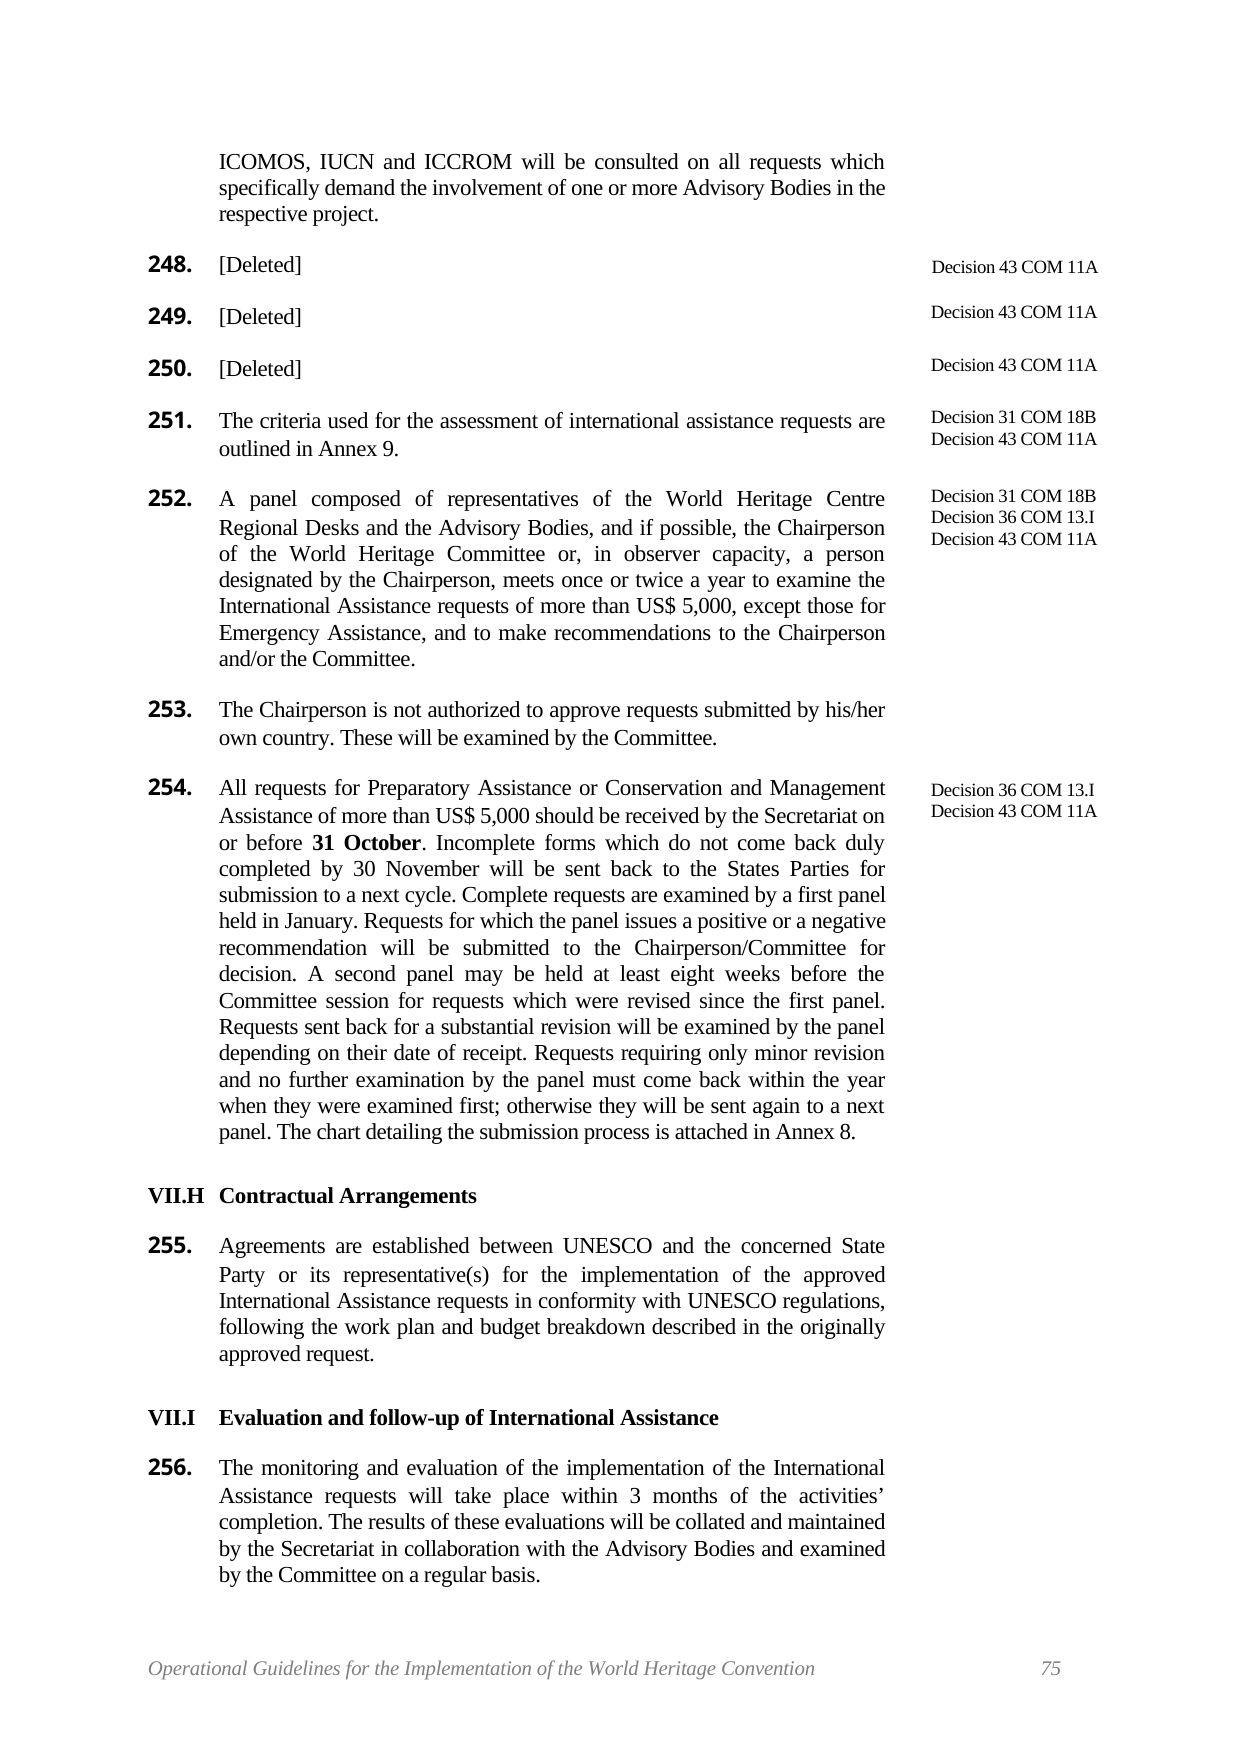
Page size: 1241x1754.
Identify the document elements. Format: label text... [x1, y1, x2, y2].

subtitle Contractual Arrangements [148, 1182, 886, 1209]
text [Deleted] [148, 248, 886, 279]
text All requests for Preparatory Assistance or Conservation and Management Assistance of more than US$ 5,000 should be received by the Secretariat on or before 31 October. Incomplete forms which do not come back duly completed by 30 November will be sent back to the States Parties for submission to a next cycle. Complete requests are examined by a first panel held in January. Requests for which the panel issues a positive or a negative recommendation will be submitted to the Chairperson/Committee for decision. A second panel may be held at least eight weeks before the Committee session for requests which were revised since the first panel. Requests sent back for a substantial revision will be examined by the panel depending on their date of receipt. Requests requiring only minor revision and no further examination by the panel must come back within the year when they were examined first; otherwise they will be sent again to a next panel. The chart detailing the submission process is attached in Annex 8. [148, 771, 886, 1145]
text [Deleted] [148, 352, 886, 383]
text The Chairperson is not authorized to approve requests submitted by his/her own country. These will be examined by the Committee. [148, 692, 886, 750]
text The monitoring and evaluation of the implementation of the International Assistance requests will take place within 3 months of the activities’ completion. The results of these evaluations will be collated and maintained by the Secretariat in collaboration with the Advisory Bodies and examined by the Committee on a regular basis. [148, 1451, 886, 1587]
text ICOMOS, IUCN and ICCROM will be consulted on all requests which specifically demand the involvement of one or more Advisory Bodies in the respective project. [218, 148, 886, 227]
text A panel composed of representatives of the World Heritage Centre Regional Desks and the Advisory Bodies, and if possible, the Chairperson of the World Heritage Committee or, in observer capacity, a person designated by the Chairperson, meets once or twice a year to examine the International Assistance requests of more than US$ 5,000, except those for Emergency Assistance, and to make recommendations to the Chairperson and/or the Committee. [148, 482, 886, 672]
text The criteria used for the assessment of international assistance requests are outlined in Annex 9. [148, 404, 886, 461]
subtitle Evaluation and follow-up of International Assistance [148, 1404, 886, 1430]
text Agreements are established between UNESCO and the concerned State Party or its representative(s) for the implementation of the approved International Assistance requests in conformity with UNESCO regulations, following the work plan and budget breakdown described in the originally approved request. [148, 1229, 886, 1366]
text [Deleted] [148, 300, 886, 331]
